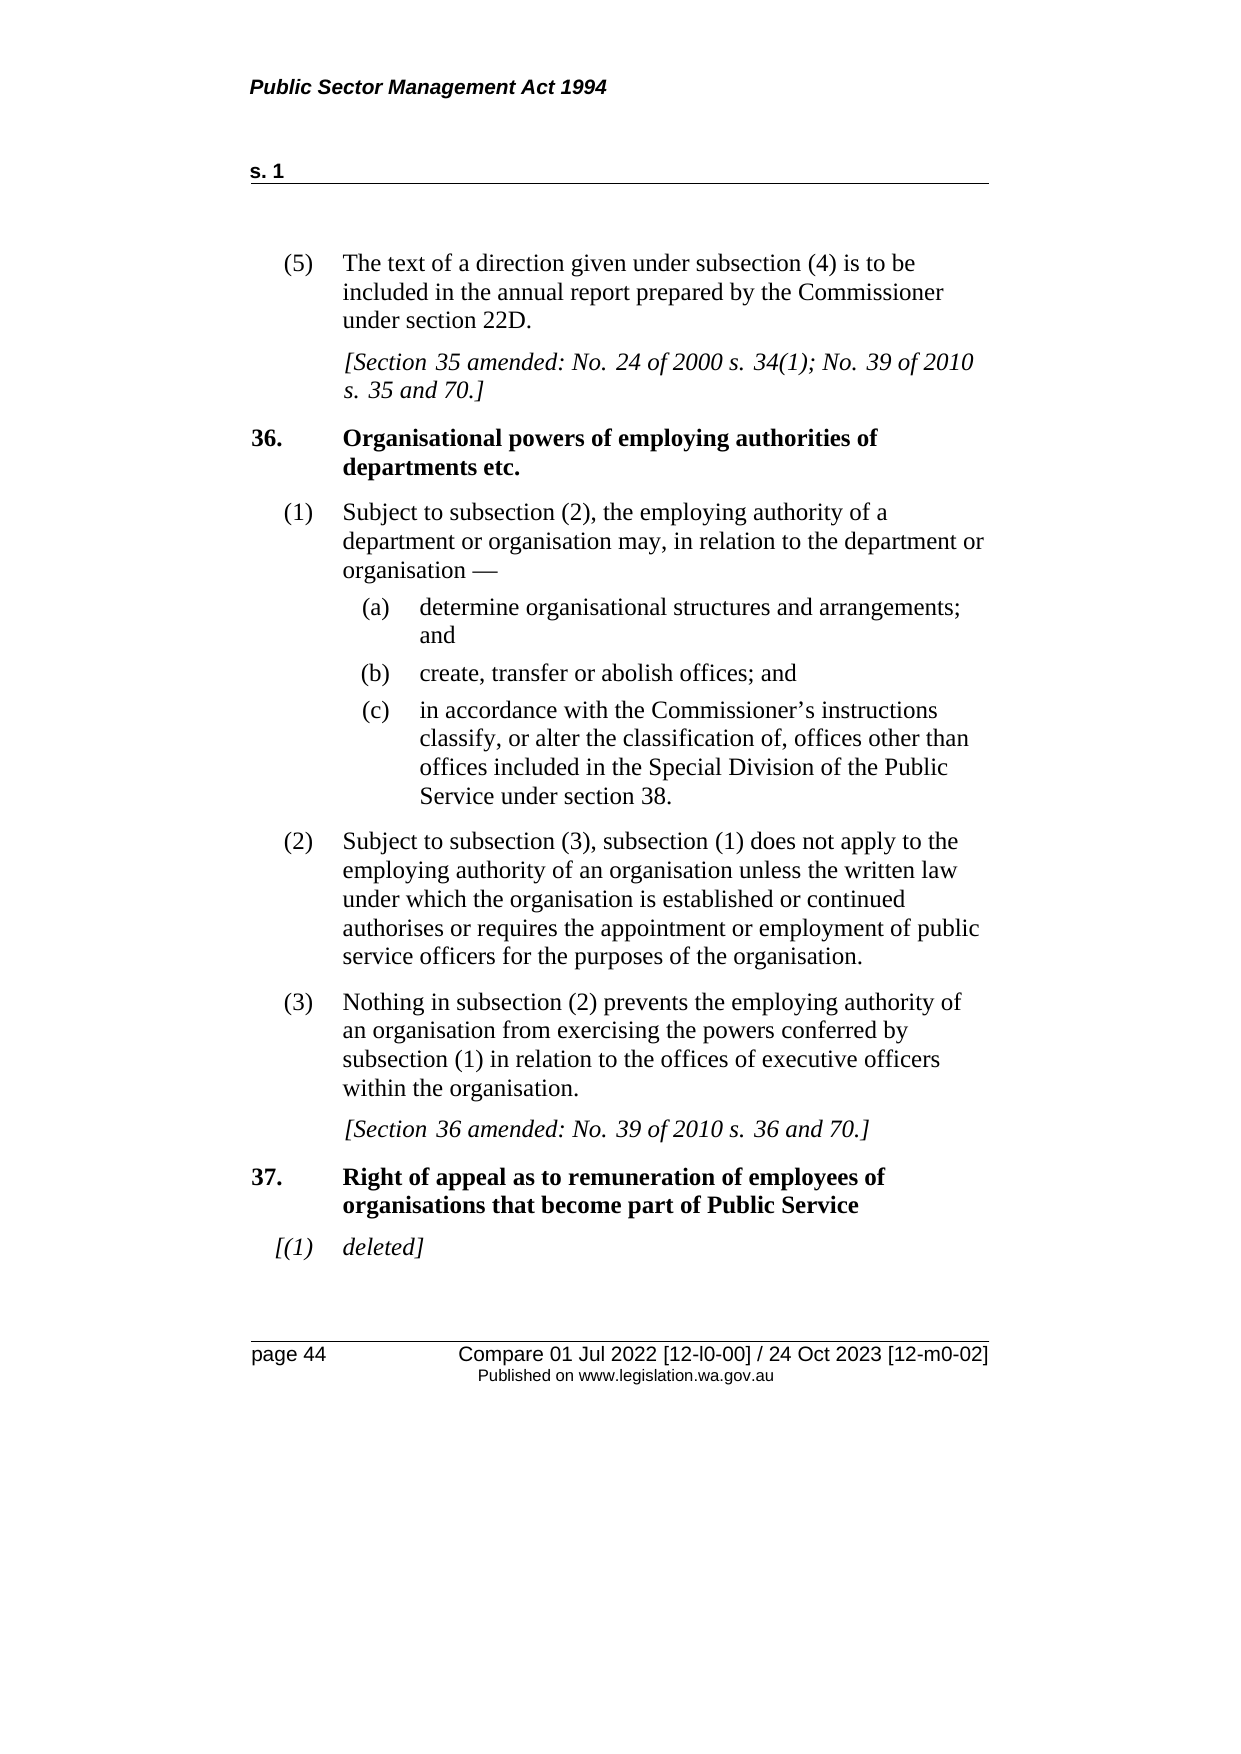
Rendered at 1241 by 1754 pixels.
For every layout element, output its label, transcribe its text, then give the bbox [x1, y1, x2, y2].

text [(1) deleted] [251, 1232, 989, 1261]
subtitle 37. Right of appeal as to remuneration of employees of organisations that become part of Public Service [251, 1162, 989, 1219]
text (2) Subject to subsection (3), subsection (1) does not apply to the employing authority of an organisation unless the written law under which the organisation is established or continued authorises or requires the appointment or employment of public service officers for the purposes of the organisation. [251, 826, 989, 970]
text (1) Subject to subsection (2), the employing authority of a department or organisation may, in relation to the department or organisation — [251, 497, 989, 583]
text (3) Nothing in subsection (2) prevents the employing authority of an organisation from exercising the powers conferred by subsection (1) in relation to the offices of executive officers within the organisation. [251, 987, 989, 1102]
text (a) determine organisational structures and arrangements; and [251, 592, 989, 649]
text (b) create, transfer or abolish offices; and [251, 658, 989, 686]
text [Section 36 amended: No. 39 of 2010 s. 36 and 70.] [251, 1114, 989, 1143]
text (c) in accordance with the Commissioner’s instructions classify, or alter the classification of, offices other than offices included in the Special Division of the Public Service under section 38. [251, 695, 989, 810]
subtitle 36. Organisational powers of employing authorities of departments etc. [251, 423, 989, 481]
text [Section 35 amended: No. 24 of 2000 s. 34(1); No. 39 of 2010 s. 35 and 70.] [251, 347, 989, 404]
text (5) The text of a direction given under subsection (4) is to be included in the annual report prepared by the Commissioner under section 22D. [251, 248, 989, 334]
